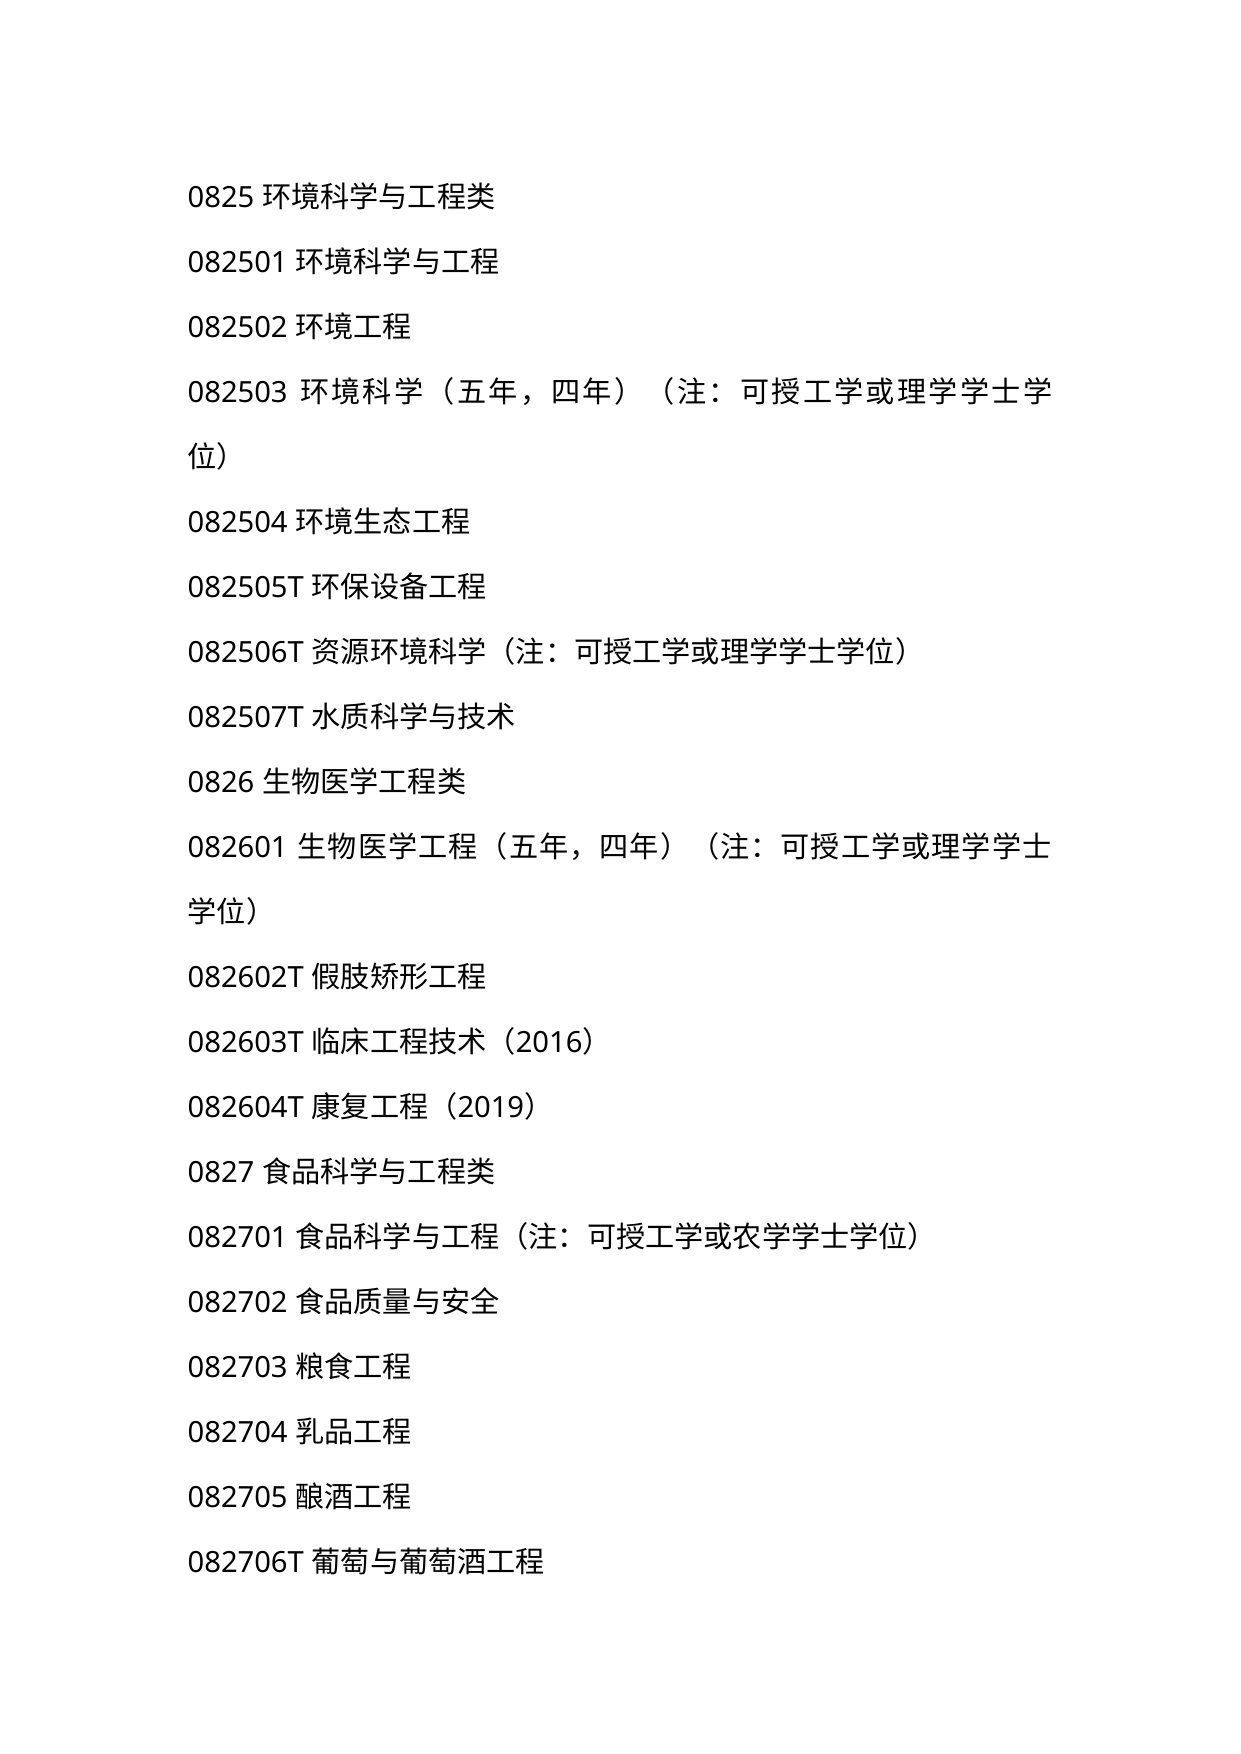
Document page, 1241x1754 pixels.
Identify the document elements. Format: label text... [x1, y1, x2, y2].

text 0826 生物医学工程类 [187, 747, 1053, 812]
text 082504 环境生态工程 [187, 487, 1053, 552]
text 082603T 临床工程技术（2016） [187, 1007, 1053, 1072]
text 082704 乳品工程 [187, 1397, 1053, 1462]
text 082601 生物医学工程（五年，四年）（注：可授工学或理学学士学位） [187, 812, 1053, 942]
text 082506T 资源环境科学（注：可授工学或理学学士学位） [187, 617, 1053, 682]
text 082604T 康复工程（2019） [187, 1072, 1053, 1137]
text 082703 粮食工程 [187, 1332, 1053, 1397]
text 082705 酿酒工程 [187, 1462, 1053, 1527]
text 082501 环境科学与工程 [187, 227, 1053, 292]
text 0827 食品科学与工程类 [187, 1137, 1053, 1202]
text 082602T 假肢矫形工程 [187, 942, 1053, 1007]
text 082701 食品科学与工程（注：可授工学或农学学士学位） [187, 1202, 1053, 1267]
text 082507T 水质科学与技术 [187, 682, 1053, 747]
text 082505T 环保设备工程 [187, 552, 1053, 617]
text 0825 环境科学与工程类 [187, 162, 1053, 227]
text 082502 环境工程 [187, 292, 1053, 357]
text 082702 食品质量与安全 [187, 1267, 1053, 1332]
text 082706T 葡萄与葡萄酒工程 [187, 1527, 1053, 1592]
text 082503 环境科学（五年，四年）（注：可授工学或理学学士学位） [187, 357, 1053, 487]
